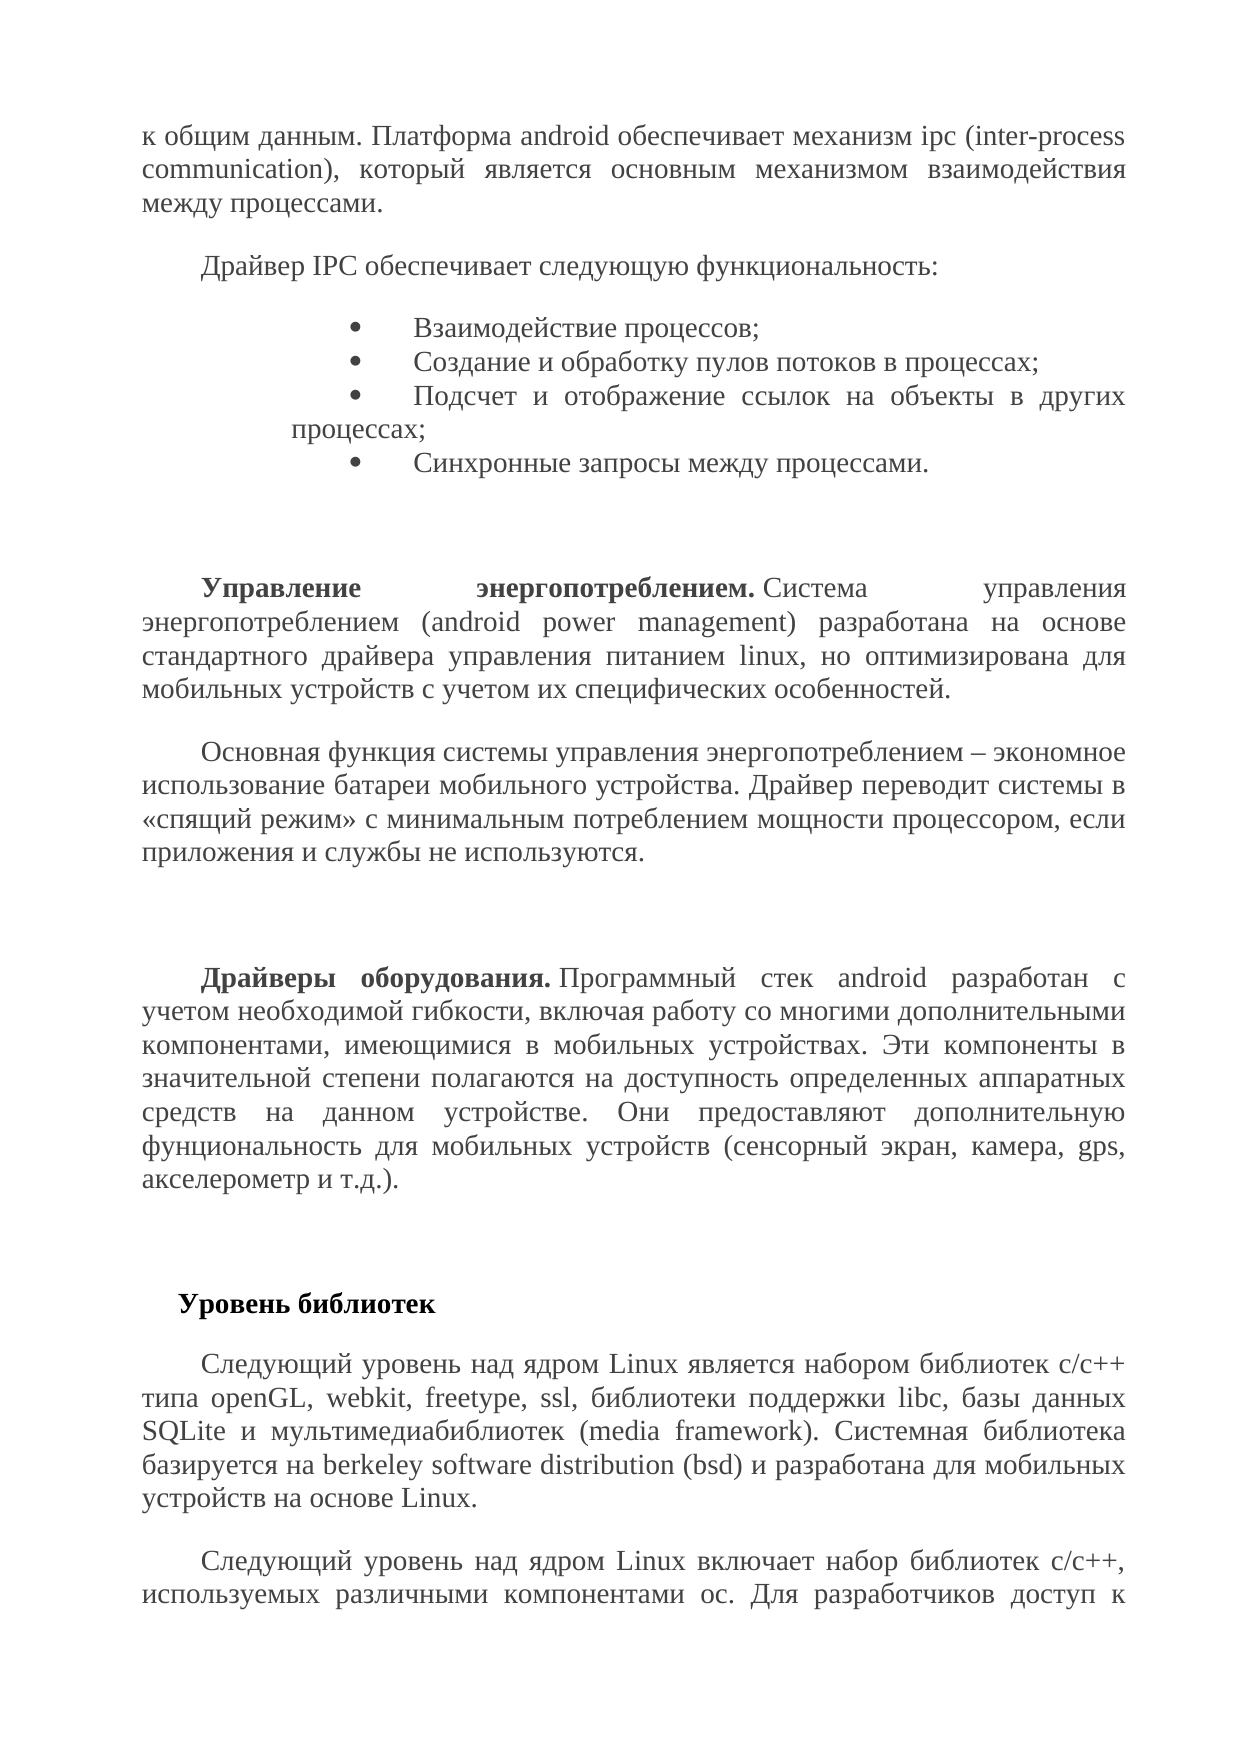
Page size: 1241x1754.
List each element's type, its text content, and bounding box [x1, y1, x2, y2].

list Подсчет и отображение ссылок на объекты в других процессах; [291, 378, 1127, 445]
text Основная функция системы управления энергопотреблением – экономное использование батареи мобильного устройства. Драйвер переводит системы в «спящий режим» с минимальным потреблением мощности процессором, если приложения и службы не используются. [142, 734, 1127, 868]
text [142, 1543, 1127, 1610]
list Синхронные запросы между процессами. [291, 445, 1127, 479]
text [142, 118, 1127, 219]
text Следующий уровень над ядром Linux является набором библиотек c/c++ типа openGL, webkit, freetype, ssl, библиотеки поддержки libc, базы данных SQLite и мультимедиабиблиотек (media framework). Системная библиотека базируется на berkeley software distribution (bsd) и разработана для мобильных устройств на основе Linux. [142, 1346, 1127, 1514]
text Управление энергопотреблением. Система управления энергопотреблением (android power management) разработана на основе стандартного драйвера управления питанием linux, но оптимизирована для мобильных устройств с учетом их специфических особенностей. [142, 571, 1127, 705]
list Создание и обработку пулов потоков в процессах; [291, 344, 1127, 378]
text Драйверы оборудования. Программный стек android разработан с учетом необходимой гибкости, включая работу со многими дополнительными компонентами, имеющимися в мобильных устройствах. Эти компоненты в значительной степени полагаются на доступность определенных аппаратных средств на данном устройстве. Они предоставляют дополнительную фунциональность для мобильных устройств (сенсорный экран, камера, gps, акселерометр и т.д.). [142, 960, 1127, 1195]
subtitle Уровень библиотек [118, 1287, 1181, 1320]
text Драйвер IPC обеспечивает следующую функциональность: [142, 248, 1127, 281]
list Взаимодействие процессов; [291, 311, 1127, 344]
